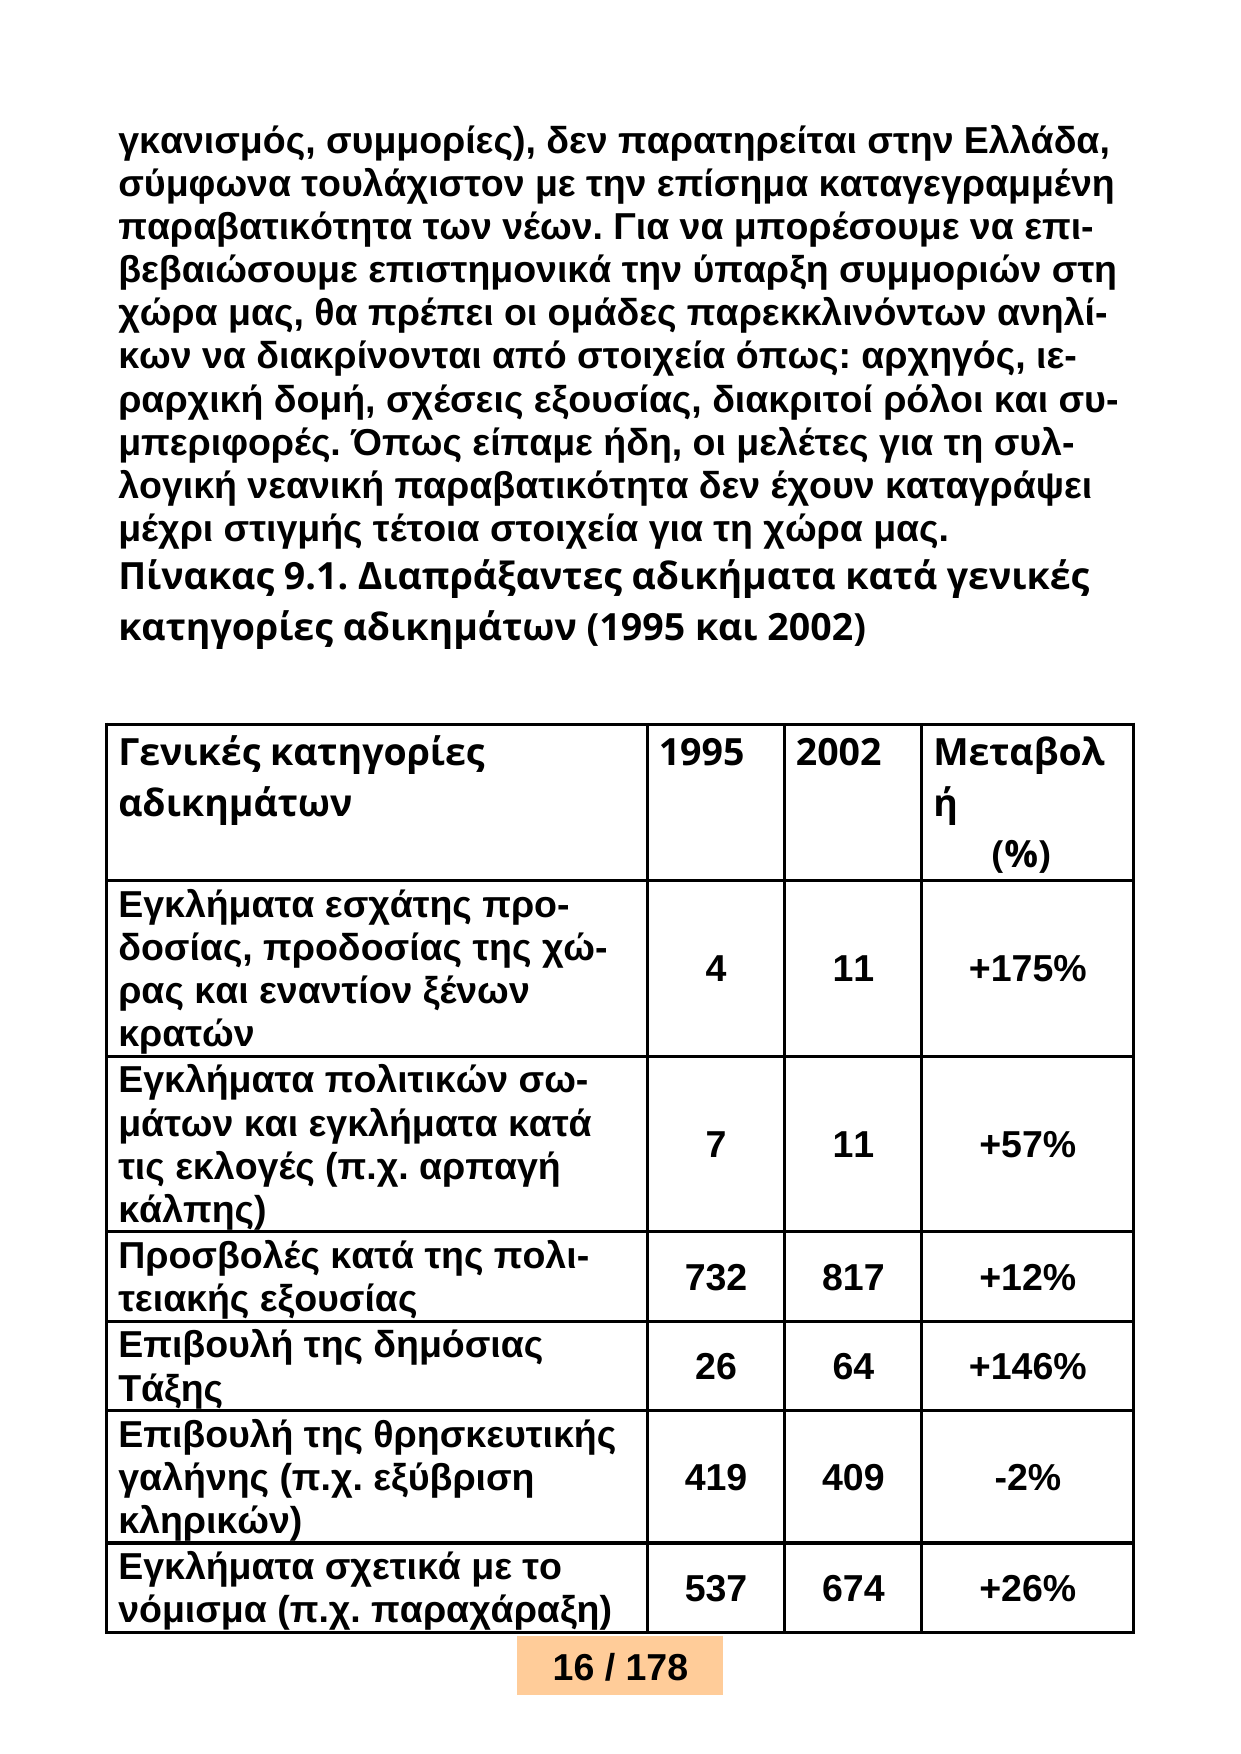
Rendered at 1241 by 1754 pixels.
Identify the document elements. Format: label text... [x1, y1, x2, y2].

table_cell 7 [649, 1058, 783, 1230]
table_cell 11 [786, 882, 920, 1054]
table_cell 537 [649, 1545, 783, 1631]
table_header 2002 [786, 726, 920, 879]
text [118, 118, 1122, 549]
table_cell Εγκλήματα εσχάτης προ-δοσίας, προδοσίας της χώ-ρας και εναντίον ξένων κρατών [108, 882, 646, 1054]
table_cell 409 [786, 1412, 920, 1541]
text Πίνακας 9.1. Διαπράξαντες αδικήματα κατά γενικές κατηγορίες αδικημάτων (1995 και 2002) [866, 549, 1122, 651]
table_cell 64 [786, 1323, 920, 1409]
table_header Μεταβολή (%) [923, 726, 1132, 879]
table_cell 674 [786, 1545, 920, 1631]
table_cell 4 [649, 882, 783, 1054]
table_cell Εγκλήματα σχετικά με το νόμισμα (π.χ. παραχάραξη) [108, 1545, 646, 1631]
table_cell +146% [923, 1323, 1132, 1409]
table_cell 817 [786, 1233, 920, 1319]
table_cell +175% [923, 882, 1132, 1054]
table_cell Επιβουλή της θρησκευτικής γαλήνης (π.χ. εξύβριση κληρικών) [108, 1412, 646, 1541]
table_cell 11 [786, 1058, 920, 1230]
table_cell +26% [923, 1545, 1132, 1631]
table_header 1995 [649, 726, 783, 879]
table_cell -2% [923, 1412, 1132, 1541]
table_header Γενικές κατηγορίες αδικημάτων [108, 726, 646, 879]
table_cell 732 [649, 1233, 783, 1319]
table_cell +12% [923, 1233, 1132, 1319]
table_cell Προσβολές κατά της πολι-τειακής εξουσίας [108, 1233, 646, 1319]
table_cell +57% [923, 1058, 1132, 1230]
table_cell 419 [649, 1412, 783, 1541]
table_cell 26 [649, 1323, 783, 1409]
table_cell Επιβουλή της δημόσιας Τάξης [108, 1323, 646, 1409]
table_cell Εγκλήματα πολιτικών σω-μάτων και εγκλήματα κατά τις εκλογές (π.χ. αρπαγή κάλπης) [108, 1058, 646, 1230]
